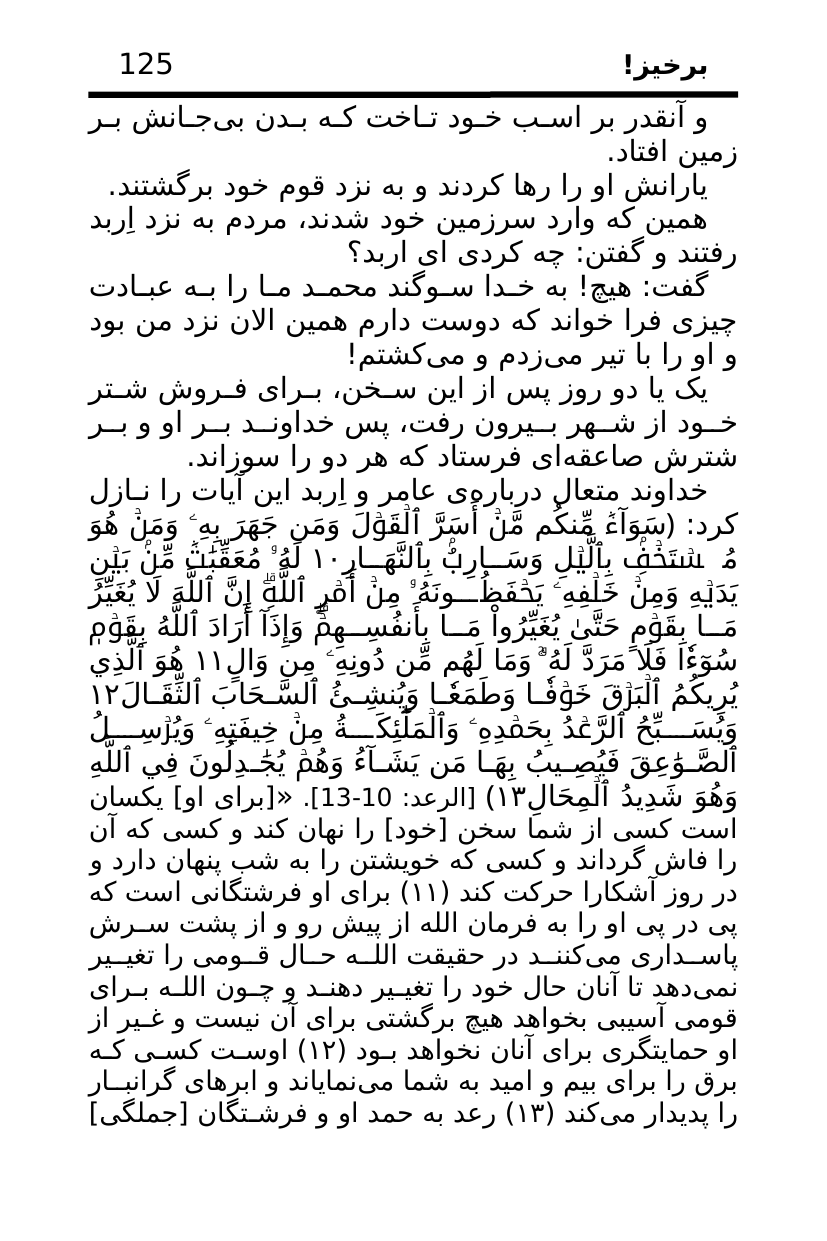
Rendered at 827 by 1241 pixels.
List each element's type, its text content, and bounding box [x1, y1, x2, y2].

text همین که وارد سرزمین خود شدند، مردم به نزد اِربد رفتند و گفتن: چه کردی ای اربد؟ [89, 202, 738, 270]
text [89, 473, 738, 1129]
text و آنقدر بر اسب خود تاخت که بدن بی‌جانش بر زمین افتاد. [89, 100, 738, 168]
text گفت: هیچ! به خدا سوگند محمد ما را به عبادت چیزی فرا خواند که دوست دارم همین الان نزد من بود و او را با تیر می‌زدم و می‌کشتم! [89, 270, 738, 372]
text یارانش او را رها کردند و به نزد قوم خود برگشتند. [89, 168, 738, 202]
text یک یا دو روز پس از این سخن، برای فروش شتر خود از شهر بیرون رفت، پس خداوند بر او و بر شترش صاعقه‌ای فرستاد که هر دو را سوزاند. [89, 372, 738, 473]
